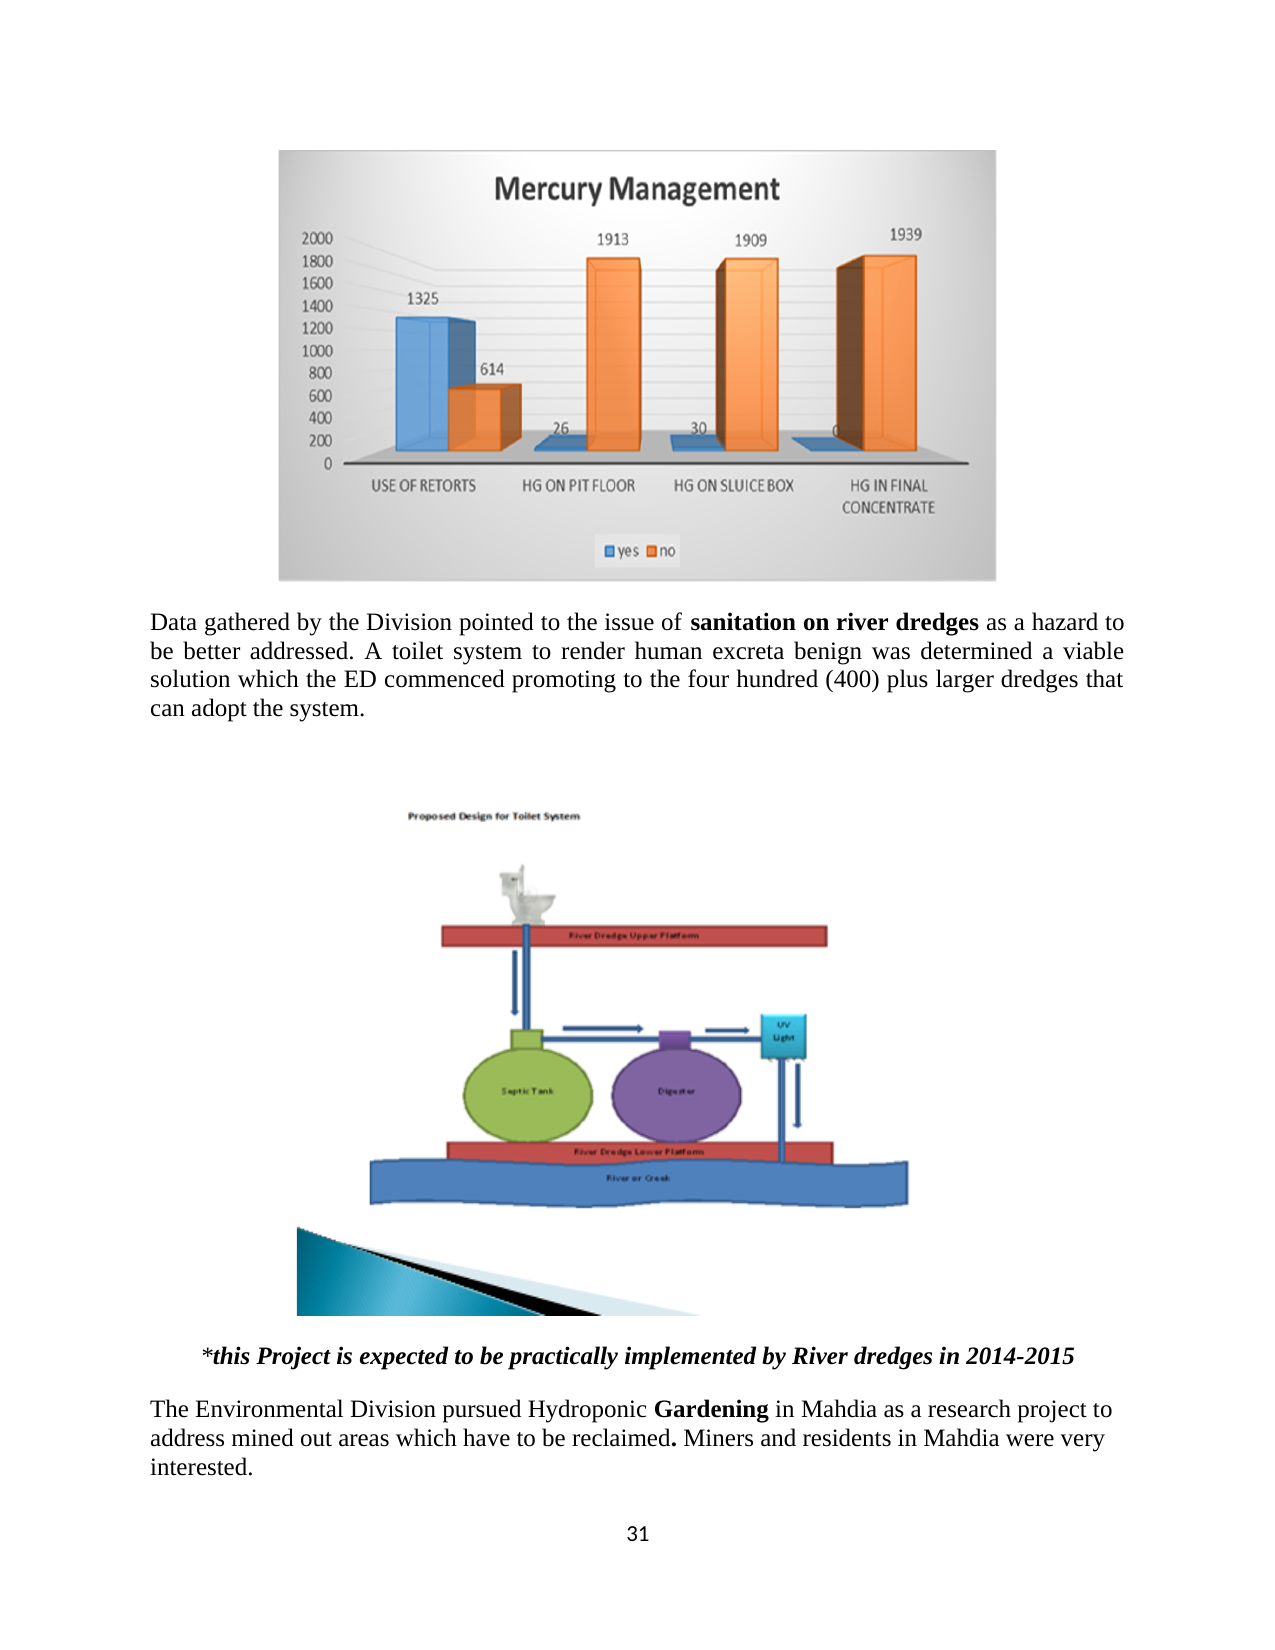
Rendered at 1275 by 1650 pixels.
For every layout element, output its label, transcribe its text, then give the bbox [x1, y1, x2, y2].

picture [278, 150, 997, 582]
picture [296, 747, 979, 1316]
text *this Project is expected to be practically implemented by River dredges in 2014-2015 [150, 1341, 1125, 1369]
text Data gathered by the Division pointed to the issue of sanitation on river dredges as a hazard to be better addressed. A toilet system to render human excreta benign was determined a viable solution which the ED commenced promoting to the four hundred (400) plus larger dredges that can adopt the system. [150, 607, 1125, 722]
text The Environmental Division pursued Hydroponic Gardening in Mahdia as a research project to address mined out areas which have to be reclaimed. Miners and residents in Mahdia were very interested. [150, 1394, 1125, 1481]
